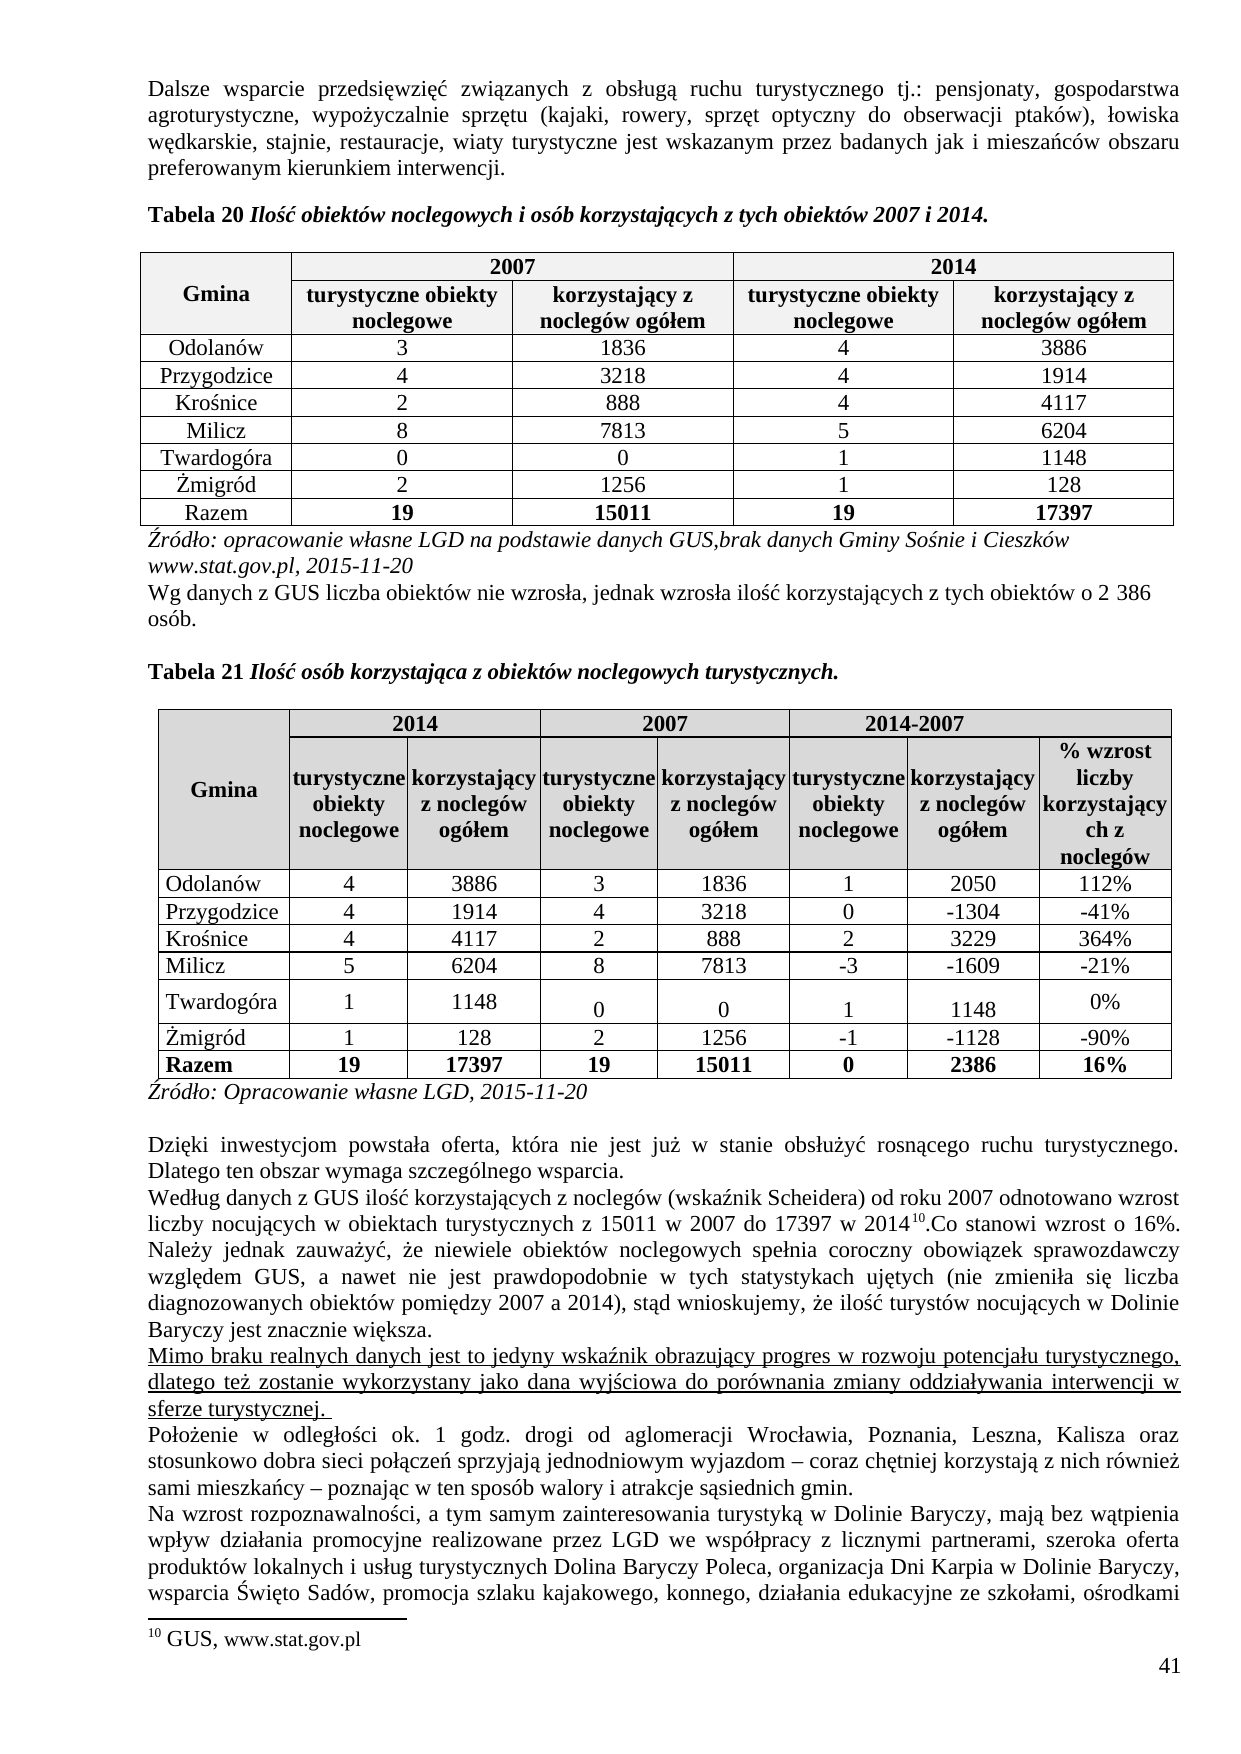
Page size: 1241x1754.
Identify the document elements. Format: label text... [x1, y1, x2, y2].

table_header 2007 [541, 710, 789, 736]
table_cell turystyczne obiekty noclegowe [541, 738, 657, 869]
table_cell 3229 [908, 925, 1039, 951]
table_cell 4 [290, 870, 407, 897]
table_cell turystyczne obiekty noclegowe [290, 738, 407, 869]
table_cell 2 [292, 471, 512, 498]
table_cell Twardogóra [141, 444, 291, 470]
table_cell 2050 [908, 870, 1039, 897]
table_cell 0 [658, 980, 789, 1023]
table_cell 1914 [408, 898, 540, 924]
table_cell 2386 [908, 1051, 1039, 1077]
table_cell -1128 [908, 1024, 1039, 1050]
table_cell 8 [541, 953, 657, 979]
table_cell 888 [513, 389, 733, 416]
table_cell korzystający z noclegów ogółem [513, 281, 733, 333]
table_cell korzystający z noclegów ogółem [408, 738, 540, 869]
table_cell turystyczne obiekty noclegowe [790, 738, 907, 869]
table_cell 4 [734, 362, 953, 388]
table_cell 364% [1040, 925, 1171, 951]
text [148, 1500, 1181, 1606]
table_cell 888 [658, 925, 789, 951]
table_cell 19 [290, 1051, 407, 1077]
table_cell Żmigród [159, 1024, 289, 1050]
table_cell Żmigród [141, 471, 291, 498]
text Mimo braku realnych danych jest to jedyny wskaźnik obrazujący progres w rozwoju potencjału turystycznego, dlatego też zostanie wykorzystany jako dana wyjściowa do porównania zmiany oddziaływania interwencji w sferze turystycznej. [148, 1366, 1181, 1391]
table_cell 1256 [658, 1024, 789, 1050]
table_cell 19 [541, 1051, 657, 1077]
table_cell Razem [159, 1051, 289, 1077]
table_cell 128 [954, 471, 1173, 498]
table_cell 0 [513, 444, 733, 470]
table_cell turystyczne obiekty noclegowe [734, 281, 953, 333]
table_header 2014 [290, 710, 540, 736]
table_cell 3 [292, 335, 512, 361]
table_cell 4 [541, 898, 657, 924]
table_cell -1609 [908, 953, 1039, 979]
text Tabela 20 Ilość obiektów noclegowych i osób korzystających z tych obiektów 2007 i 2014. [148, 201, 1181, 228]
table_cell 3 [541, 870, 657, 897]
text Dalsze wsparcie przedsięwzięć związanych z obsługą ruchu turystycznego tj.: pensjonaty, gospodarstwa agroturystyczne, wypożyczalnie sprzętu (kajaki, rowery, sprzęt optyczny do obserwacji ptaków), łowiska wędkarskie, stajnie, restauracje, wiaty turystyczne jest wskazanym przez badanych jak i mieszańców obszaru preferowanym kierunkiem interwencji. [148, 75, 1181, 180]
table_cell 3218 [513, 362, 733, 388]
table_cell 3218 [658, 898, 789, 924]
table_cell 1914 [954, 362, 1173, 388]
table_cell 7813 [658, 953, 789, 979]
table_cell 4 [734, 335, 953, 361]
text Źródło: opracowanie własne LGD na podstawie danych GUS,brak danych Gminy Sośnie i Cieszków www.stat.gov.pl, 2015-11-20 [148, 526, 1181, 579]
table_cell 0 [292, 444, 512, 470]
table_cell -1 [790, 1024, 907, 1050]
table_cell Milicz [159, 953, 289, 979]
table_cell 5 [290, 953, 407, 979]
table_cell 112% [1040, 870, 1171, 897]
table_cell 1 [790, 980, 907, 1023]
table_cell 1 [290, 980, 407, 1023]
table_cell 2 [541, 925, 657, 951]
table_cell 4117 [954, 389, 1173, 416]
table_cell 19 [734, 499, 953, 525]
table_cell 15011 [513, 499, 733, 525]
table_cell 6204 [408, 953, 540, 979]
table_cell 16% [1040, 1051, 1171, 1077]
table_cell 0 [541, 980, 657, 1023]
text Mimo braku realnych danych jest to jedyny wskaźnik obrazujący progres w rozwoju potencjału turystycznego, dlatego też zostanie wykorzystany jako dana wyjściowa do porównania zmiany oddziaływania interwencji w sferze turystycznej. [148, 1342, 1181, 1365]
table_cell % wzrost liczby korzystających z noclegów [1040, 738, 1171, 869]
table_cell 0 [790, 1051, 907, 1077]
text Wg danych z GUS liczba obiektów nie wzrosła, jednak wzrosła ilość korzystających z tych obiektów o 2 386 osób. [148, 579, 1181, 632]
table_cell 4 [292, 362, 512, 388]
table_cell 4 [734, 389, 953, 416]
table_cell 4117 [408, 925, 540, 951]
table_cell Przygodzice [141, 362, 291, 388]
table_cell 3886 [954, 335, 1173, 361]
table_cell turystyczne obiekty noclegowe [292, 281, 512, 333]
table_cell 1256 [513, 471, 733, 498]
table_cell -21% [1040, 953, 1171, 979]
table_cell 4 [290, 925, 407, 951]
table_cell -1304 [908, 898, 1039, 924]
table_cell 2 [790, 925, 907, 951]
table_cell 0% [1040, 980, 1171, 1023]
text Według danych z GUS ilość korzystających z noclegów (wskaźnik Scheidera) od roku 2007 odnotowano wzrost liczby nocujących w obiektach turystycznych z 15011 w 2007 do 17397 w 2014.Co stanowi wzrost o 16%. Należy jednak zauważyć, że niewiele obiektów noclegowych spełnia coroczny obowiązek sprawozdawczy względem GUS, a nawet nie jest prawdopodobnie w tych statystykach ujętych (nie zmieniła się liczba diagnozowanych obiektów pomiędzy 2007 a 2014), stąd wnioskujemy, że ilość turystów nocujących w Dolinie Baryczy jest znacznie większa. [148, 1184, 1181, 1342]
table_cell korzystający z noclegów ogółem [954, 281, 1173, 333]
table_cell 3886 [408, 870, 540, 897]
table_cell Przygodzice [159, 898, 289, 924]
table_cell Odolanów [159, 870, 289, 897]
text Mimo braku realnych danych jest to jedyny wskaźnik obrazujący progres w rozwoju potencjału turystycznego, dlatego też zostanie wykorzystany jako dana wyjściowa do porównania zmiany oddziaływania interwencji w sferze turystycznej. [148, 1393, 1181, 1421]
table_cell Krośnice [159, 925, 289, 951]
table_cell 1 [290, 1024, 407, 1050]
text Dzięki inwestycjom powstała oferta, która nie jest już w stanie obsłużyć rosnącego ruchu turystycznego. Dlatego ten obszar wymaga szczególnego wsparcia. [148, 1131, 1181, 1184]
table_cell -90% [1040, 1024, 1171, 1050]
table_cell Odolanów [141, 335, 291, 361]
table_cell 17397 [954, 499, 1173, 525]
table_header Gmina [159, 710, 289, 869]
table_cell 2 [292, 389, 512, 416]
text Tabela 21 Ilość osób korzystająca z obiektów noclegowych turystycznych. [148, 658, 1181, 684]
table_header [1039, 710, 1171, 736]
table_cell 2 [541, 1024, 657, 1050]
table_cell 7813 [513, 417, 733, 443]
table_cell 15011 [658, 1051, 789, 1077]
table_cell 8 [292, 417, 512, 443]
table_cell 1148 [908, 980, 1039, 1023]
table_cell 1148 [408, 980, 540, 1023]
table_cell 128 [408, 1024, 540, 1050]
table_cell 5 [734, 417, 953, 443]
table_cell 1 [734, 471, 953, 498]
text Źródło: Opracowanie własne LGD, 2015-11-20 [148, 1078, 1181, 1105]
table_cell 4 [290, 898, 407, 924]
table_cell 6204 [954, 417, 1173, 443]
table_cell Twardogóra [159, 980, 289, 1023]
table_cell -3 [790, 953, 907, 979]
table_cell 1 [790, 870, 907, 897]
table_cell Milicz [141, 417, 291, 443]
table_cell 1148 [954, 444, 1173, 470]
table_cell Krośnice [141, 389, 291, 416]
table_cell 19 [292, 499, 512, 525]
table_header 2007 [292, 253, 733, 280]
table_cell 0 [790, 898, 907, 924]
table_cell 1836 [513, 335, 733, 361]
table_header 2014 [734, 253, 1173, 280]
text Położenie w odległości ok. 1 godz. drogi od aglomeracji Wrocławia, Poznania, Leszna, Kalisza oraz stosunkowo dobra sieci połączeń sprzyjają jednodniowym wyjazdom – coraz chętniej korzystają z nich również sami mieszkańcy – poznając w ten sposób walory i atrakcje sąsiednich gmin. [148, 1421, 1181, 1500]
table_cell -41% [1040, 898, 1171, 924]
table_header Gmina [141, 253, 291, 333]
table_cell 17397 [408, 1051, 540, 1077]
table_cell korzystający z noclegów ogółem [908, 738, 1039, 869]
table_header 2014-2007 [790, 710, 1039, 736]
table_cell korzystający z noclegów ogółem [658, 738, 789, 869]
table_cell 1 [734, 444, 953, 470]
table_cell 1836 [658, 870, 789, 897]
table_cell Razem [141, 499, 291, 525]
